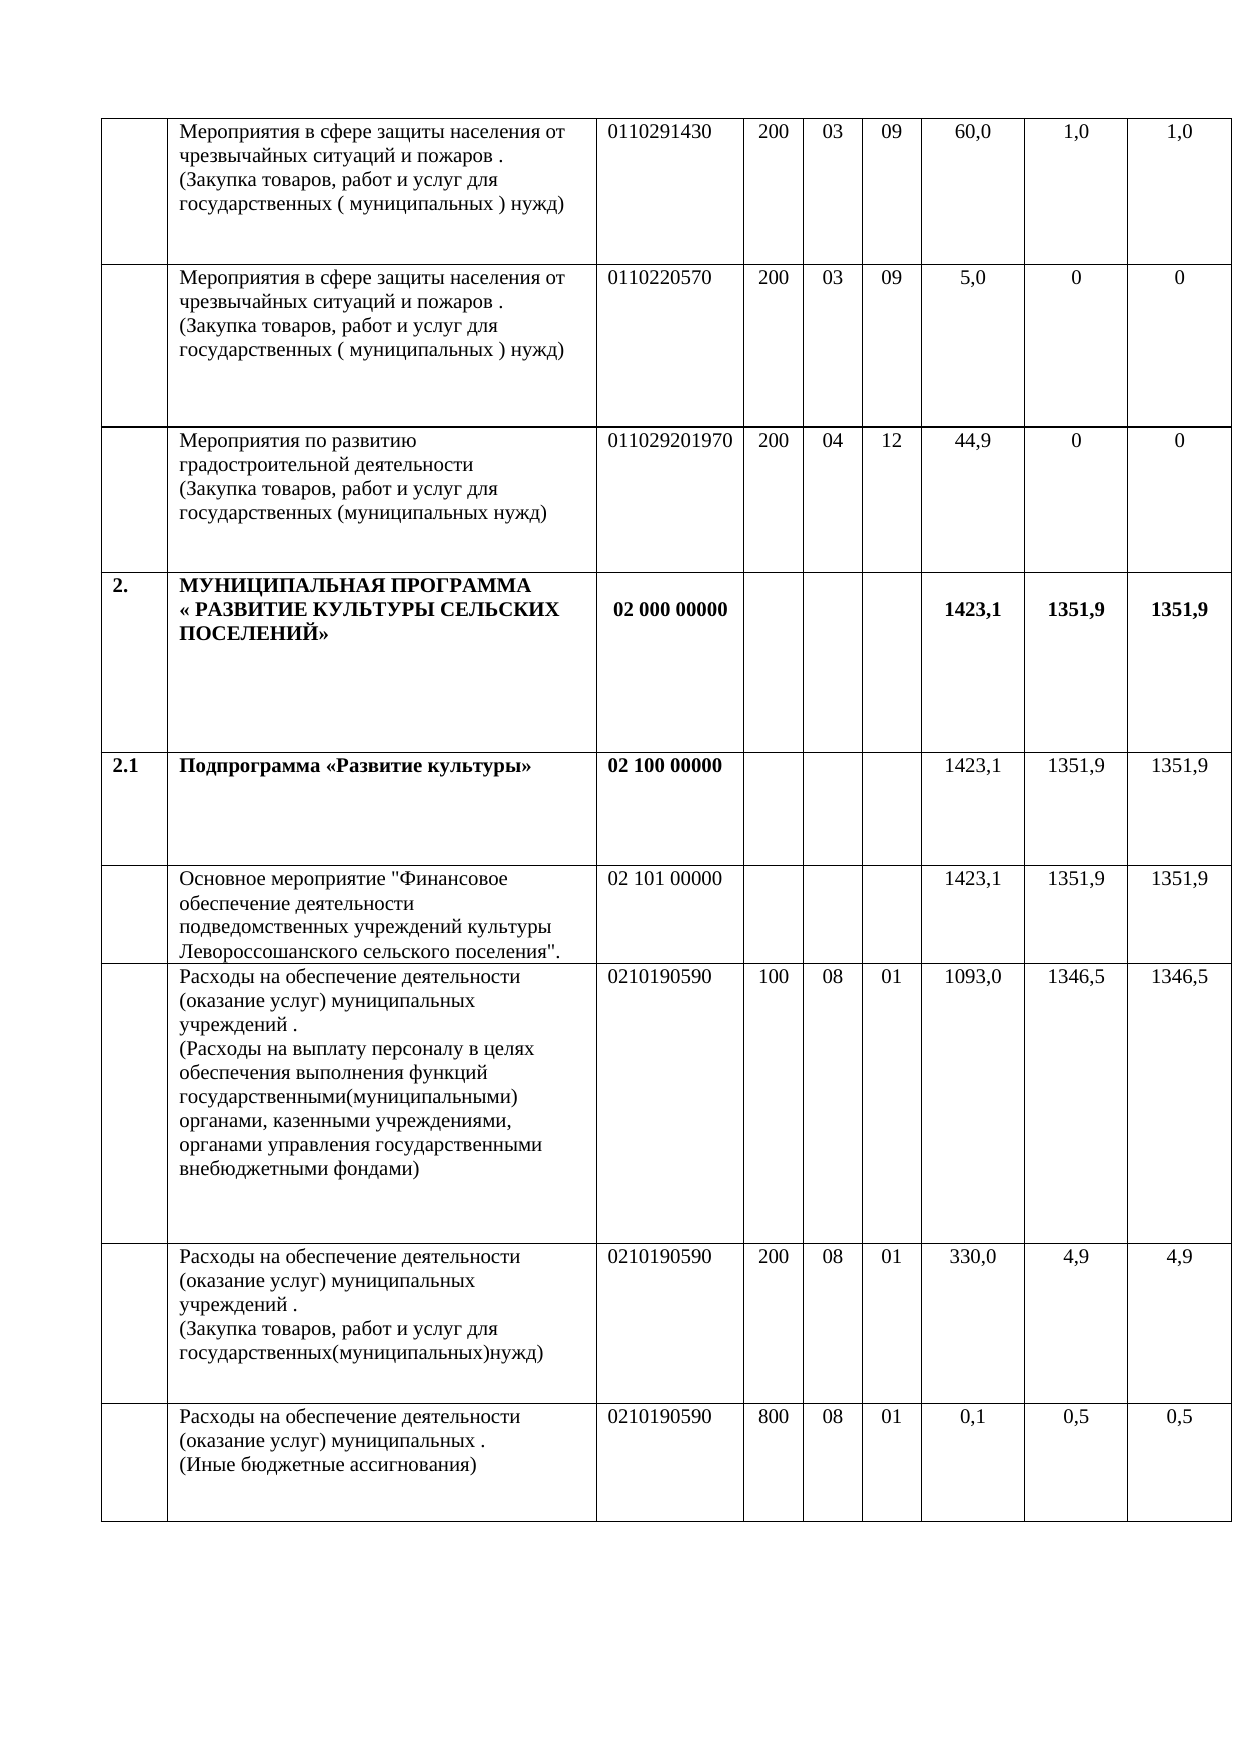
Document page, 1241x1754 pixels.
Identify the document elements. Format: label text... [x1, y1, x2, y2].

table_cell Расходы на обеспечение деятельности (оказание услуг) муниципальных . (Иные бюджетные ассигнования) [168, 1404, 596, 1521]
table_cell 60,0 [922, 119, 1024, 264]
table_cell 0210190590 [597, 1404, 743, 1521]
table_cell [102, 866, 167, 963]
table_cell 12 [863, 428, 921, 572]
table_cell Мероприятия в сфере защиты населения от чрезвычайных ситуаций и пожаров . (Закупка товаров, работ и услуг для государственных ( муниципальных ) нужд) [168, 119, 596, 264]
table_cell 0210190590 [597, 964, 743, 1243]
table_cell 1351,9 [1128, 573, 1231, 752]
table_cell [804, 753, 862, 865]
table_cell 5,0 [922, 265, 1024, 426]
table_cell [744, 753, 803, 865]
table_cell Подпрограмма «Развитие культуры» [168, 753, 596, 865]
table_cell 09 [863, 119, 921, 264]
table_cell 0,5 [1025, 1404, 1127, 1521]
table_cell [102, 1244, 167, 1403]
table_cell [863, 573, 921, 752]
table_cell 330,0 [922, 1244, 1024, 1403]
table_cell 03 [804, 265, 862, 426]
table_cell 1346,5 [1025, 964, 1127, 1243]
table_cell Мероприятия по развитию градостроительной деятельности (Закупка товаров, работ и услуг для государственных (муниципальных нужд) [168, 428, 596, 572]
table_cell 01 [863, 964, 921, 1243]
table_cell 0110291430 [597, 119, 743, 264]
table_cell 1351,9 [1025, 753, 1127, 865]
table_cell 200 [744, 1244, 803, 1403]
table_cell 0,1 [922, 1404, 1024, 1521]
table_cell 1351,9 [1025, 866, 1127, 963]
table_cell 08 [804, 1404, 862, 1521]
table_cell 2.1 [102, 753, 167, 865]
table_cell 09 [863, 265, 921, 426]
table_cell [102, 428, 167, 572]
table_cell [863, 753, 921, 865]
table_cell 1093,0 [922, 964, 1024, 1243]
table_cell 02 100 00000 [597, 753, 743, 865]
table_cell 1346,5 [1128, 964, 1231, 1243]
table_cell 2. [102, 573, 167, 752]
table_cell [863, 866, 921, 963]
table_cell 04 [804, 428, 862, 572]
table_cell 4,9 [1025, 1244, 1127, 1403]
table_cell 200 [744, 265, 803, 426]
table_cell [102, 964, 167, 1243]
table_cell 1423,1 [922, 866, 1024, 963]
table_cell 1423,1 [922, 573, 1024, 752]
table_cell 44,9 [922, 428, 1024, 572]
table_cell 0 [1025, 265, 1127, 426]
table_cell 0,5 [1128, 1404, 1231, 1521]
table_cell 0 [1128, 265, 1231, 426]
table_cell [744, 866, 803, 963]
table_cell 200 [744, 119, 803, 264]
table_cell 02 000 00000 [597, 573, 743, 752]
table_cell 1351,9 [1128, 866, 1231, 963]
table_cell 100 [744, 964, 803, 1243]
table_cell 1351,9 [1128, 753, 1231, 865]
table_cell 200 [744, 428, 803, 572]
table_cell 02 101 00000 [597, 866, 743, 963]
table_cell [102, 265, 167, 426]
table_cell Мероприятия в сфере защиты населения от чрезвычайных ситуаций и пожаров . (Закупка товаров, работ и услуг для государственных ( муниципальных ) нужд) [168, 265, 596, 426]
table_cell 800 [744, 1404, 803, 1521]
table_cell 01 [863, 1404, 921, 1521]
table_cell 0110220570 [597, 265, 743, 426]
table_cell 1,0 [1025, 119, 1127, 264]
table_cell 08 [804, 1244, 862, 1403]
table_cell 03 [804, 119, 862, 264]
table_cell [102, 1404, 167, 1521]
table_cell 0 [1025, 428, 1127, 572]
table_cell 1351,9 [1025, 573, 1127, 752]
table_cell МУНИЦИПАЛЬНАЯ ПРОГРАММА « РАЗВИТИЕ КУЛЬТУРЫ СЕЛЬСКИХ ПОСЕЛЕНИЙ» [168, 573, 596, 752]
table_cell Расходы на обеспечение деятельности (оказание услуг) муниципальных учреждений . (Расходы на выплату персоналу в целях обеспечения выполнения функций государственными(муниципальными) органами, казенными учреждениями, органами управления государственными внебюджетными фондами) [168, 964, 596, 1243]
table_cell [804, 573, 862, 752]
table_cell [744, 573, 803, 752]
table_cell [804, 866, 862, 963]
table_cell 0210190590 [597, 1244, 743, 1403]
table_cell 011029201970 [597, 428, 743, 572]
table_cell 1,0 [1128, 119, 1231, 264]
table_cell 0 [1128, 428, 1231, 572]
table_cell Основное мероприятие "Финансовое обеспечение деятельности подведомственных учреждений культуры Левороссошанского сельского поселения". [168, 866, 596, 963]
table_cell Расходы на обеспечение деятельности (оказание услуг) муниципальных учреждений . (Закупка товаров, работ и услуг для государственных(муниципальных)нужд) [168, 1244, 596, 1403]
table_cell 4,9 [1128, 1244, 1231, 1403]
table_cell 01 [863, 1244, 921, 1403]
table_cell [102, 119, 167, 264]
table_cell 08 [804, 964, 862, 1243]
table_cell 1423,1 [922, 753, 1024, 865]
